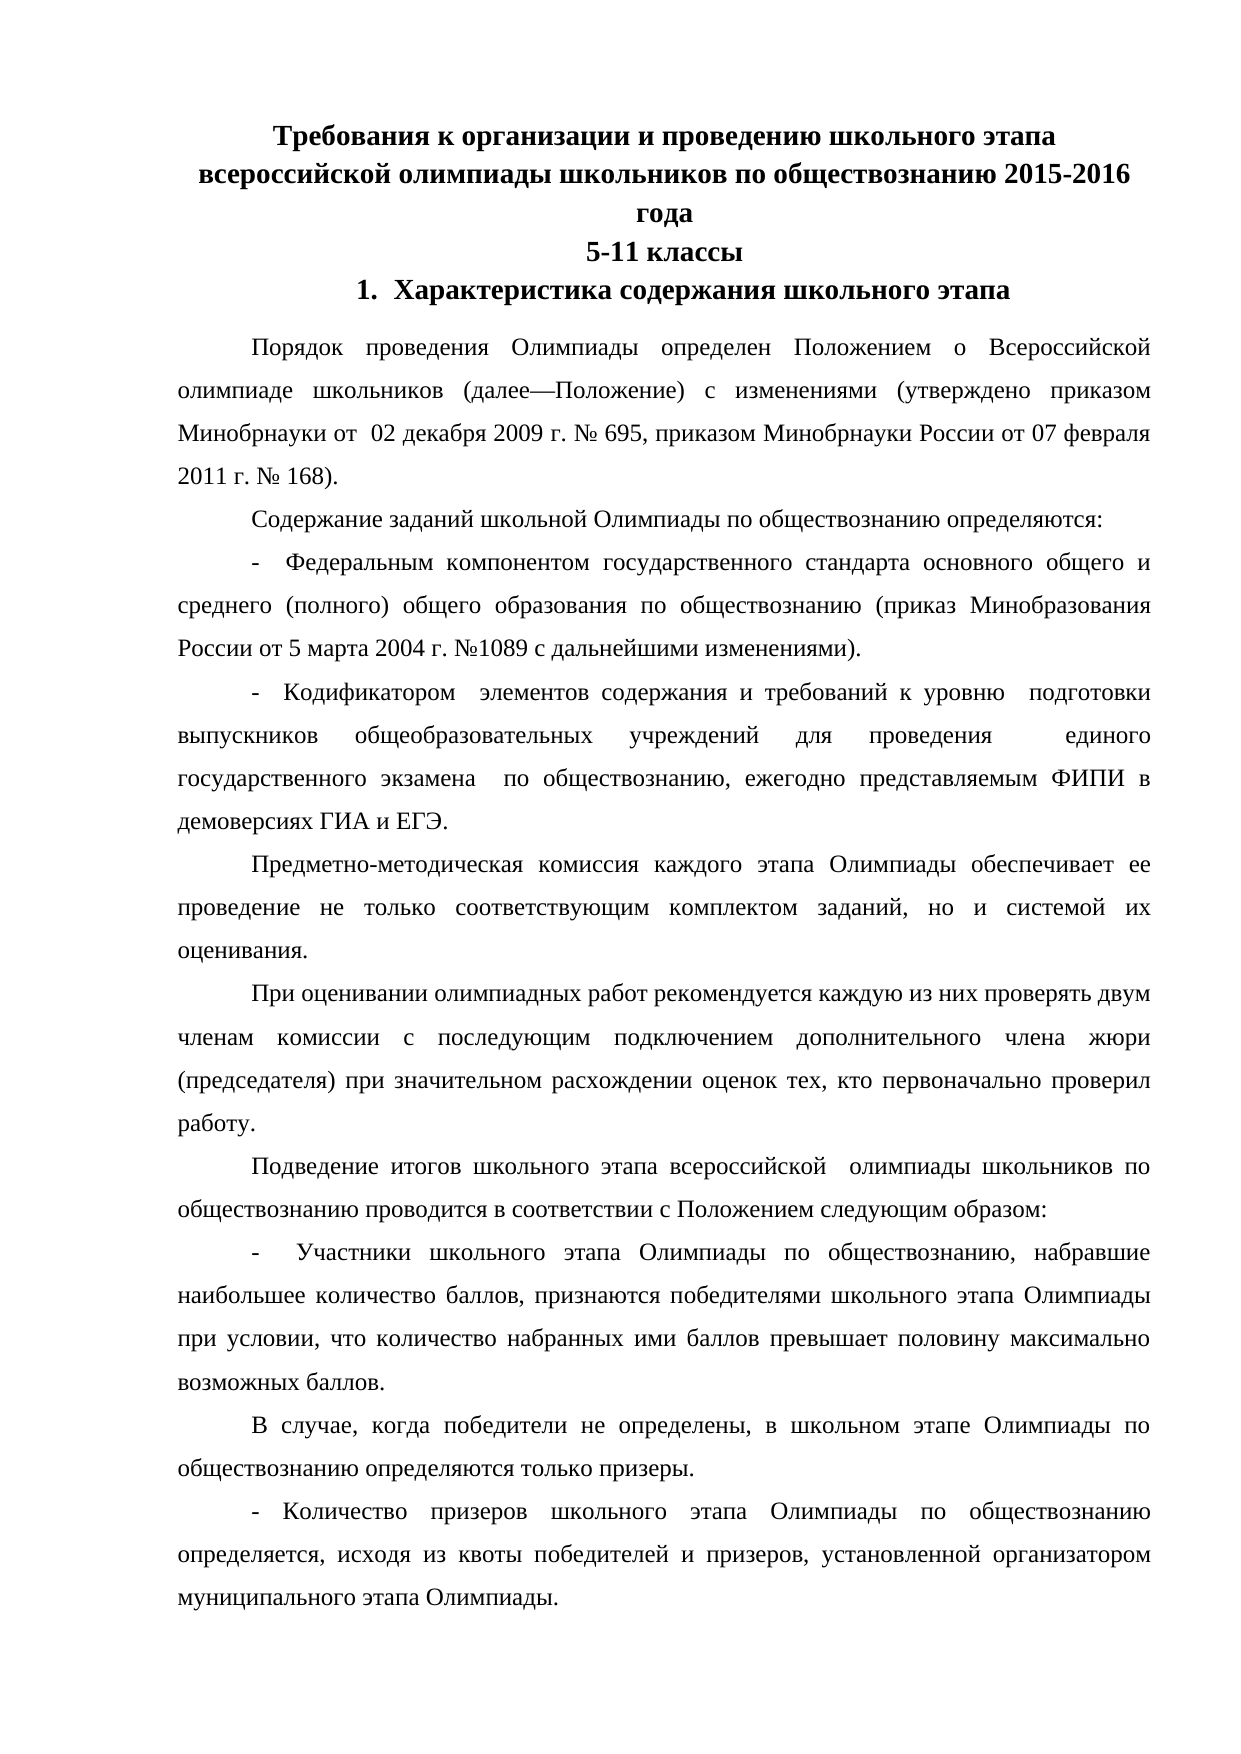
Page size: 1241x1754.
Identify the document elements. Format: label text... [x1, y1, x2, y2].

text 5-11 классы [177, 234, 1152, 267]
list Характеристика содержания школьного этапа [215, 272, 1152, 306]
text Требования к организации и проведению школьного этапа всероссийской олимпиады школьников по обществознанию 2015-2016 года [177, 118, 1152, 229]
text Порядок проведения Олимпиады определен Положением о Всероссийской олимпиаде школьников (далее—Положение) с изменениями (утверждено приказом Минобрнауки от 02 декабря 2009 г. № 695, приказом Минобрнауки России от 07 февраля 2011 г. № 168). [177, 332, 1152, 490]
text - Федеральным компонентом государственного стандарта основного общего и среднего (полного) общего образования по обществознанию (приказ Минобразования России от 5 марта 2004 г. №1089 с дальнейшими изменениями). [177, 547, 1152, 662]
text В случае, когда победители не определены, в школьном этапе Олимпиады по обществознанию определяются только призеры. [177, 1410, 1152, 1482]
text При оценивании олимпиадных работ рекомендуется каждую из них проверять двум членам комиссии с последующим подключением дополнительного члена жюри (председателя) при значительном расхождении оценок тех, кто первоначально проверил работу. [177, 978, 1152, 1137]
text - Кодификатором элементов содержания и требований к уровню подготовки выпускников общеобразовательных учреждений для проведения единого государственного экзамена по обществознанию, ежегодно представляемым ФИПИ в демоверсиях ГИА и ЕГЭ. [177, 677, 1152, 835]
text - Участники школьного этапа Олимпиады по обществознанию, набравшие наибольшее количество баллов, признаются победителями школьного этапа Олимпиады при условии, что количество набранных ими баллов превышает половину максимально возможных баллов. [177, 1237, 1152, 1395]
text Подведение итогов школьного этапа всероссийской олимпиады школьников по обществознанию проводится в соответствии с Положением следующим образом: [177, 1151, 1152, 1223]
text Предметно-методическая комиссия каждого этапа Олимпиады обеспечивает ее проведение не только соответствующим комплектом заданий, но и системой их оценивания. [177, 849, 1152, 964]
text Содержание заданий школьной Олимпиады по обществознанию определяются: [177, 504, 1152, 533]
text - Количество призеров школьного этапа Олимпиады по обществознанию определяется, исходя из квоты победителей и призеров, установленной организатором муниципального этапа Олимпиады. [177, 1496, 1152, 1611]
